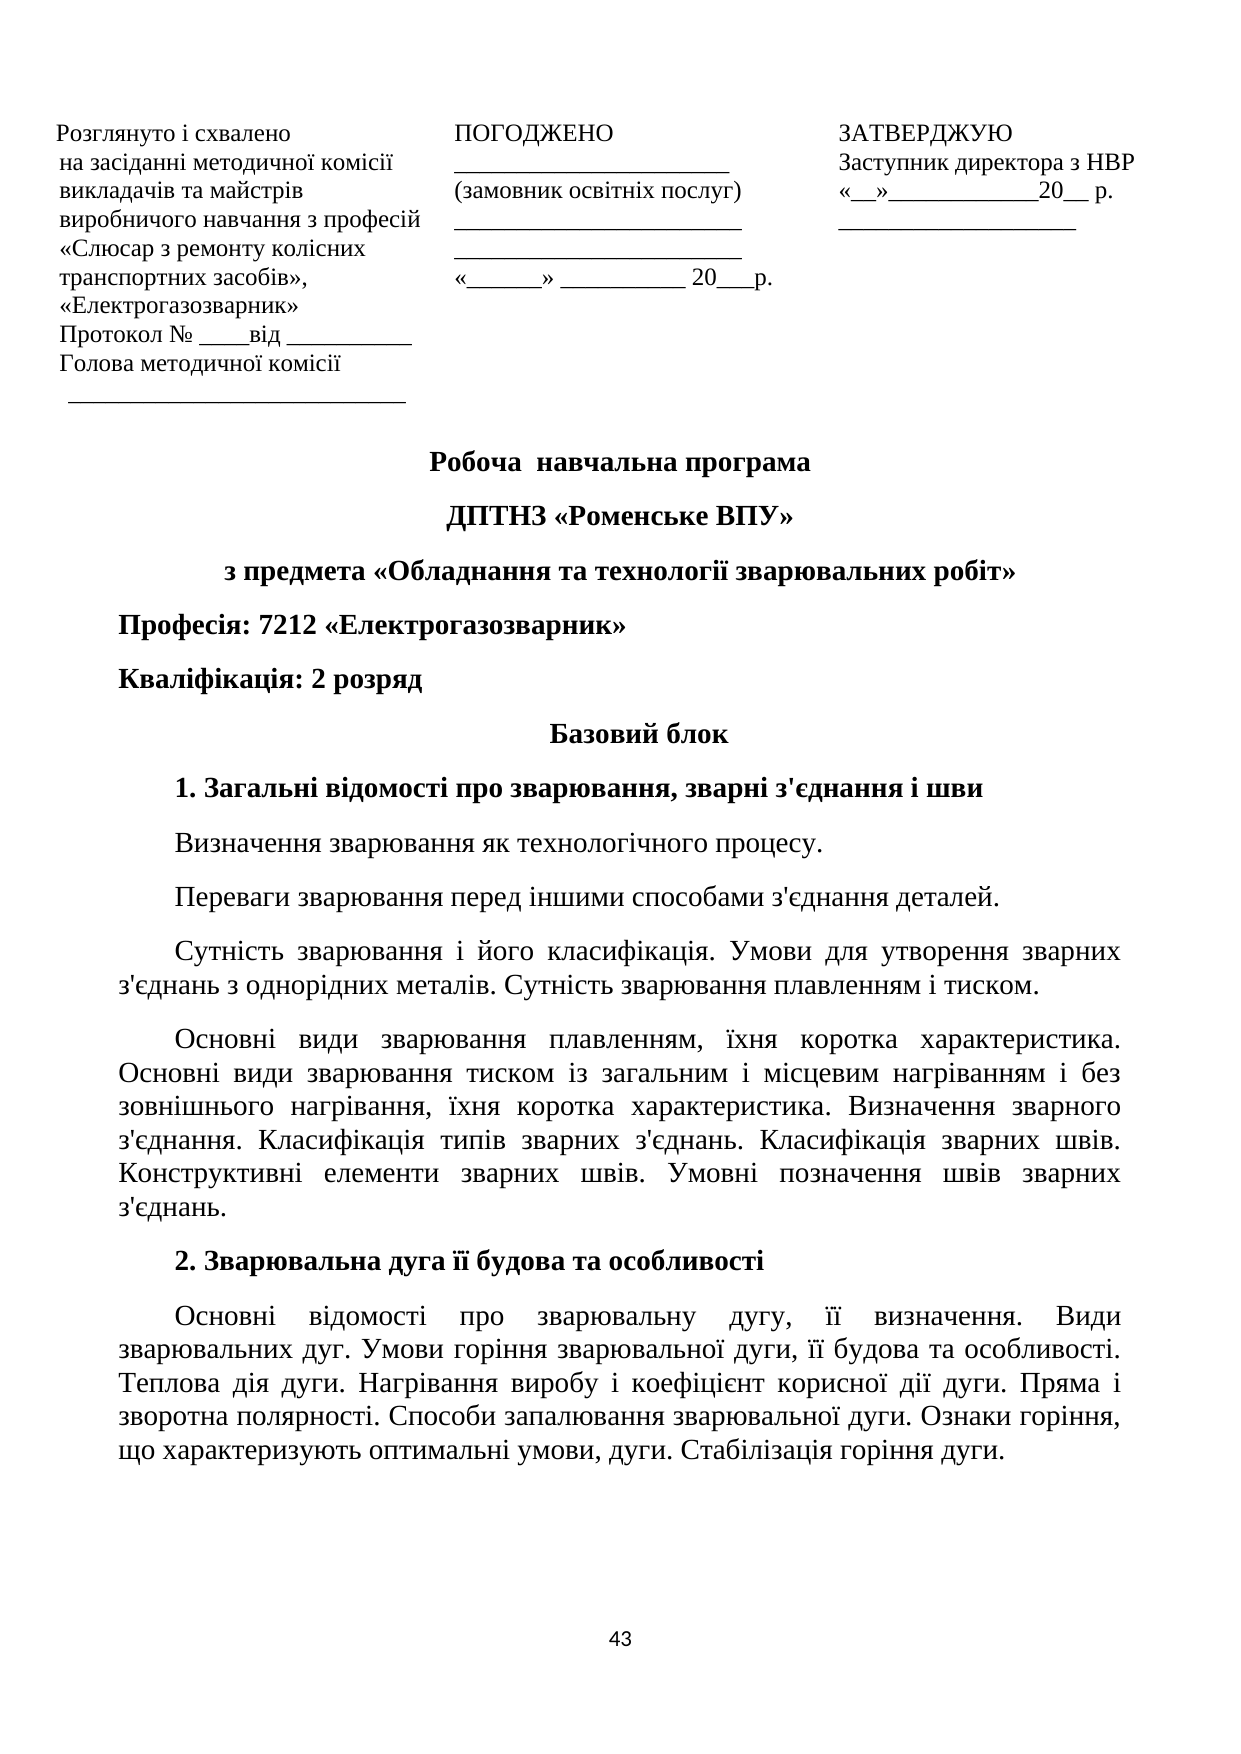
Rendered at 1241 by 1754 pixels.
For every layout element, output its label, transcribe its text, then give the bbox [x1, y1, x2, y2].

text Базовий блок [118, 716, 1122, 749]
text 2. Зварювальна дуга її будова та особливості [118, 1243, 1122, 1277]
text Сутність зварювання і його класифікація. Умови для утворення зварних з'єднань з однорідних металів. Сутність зварювання плавленням і тиском. [118, 933, 1122, 1001]
text Основні види зварювання плавленням, їхня коротка характеристика. Основні види зварювання тиском із загальним і місцевим нагріванням і без зовнішнього нагрівання, їхня коротка характеристика. Визначення зварного з'єднання. Класифікація типів зварних з'єднань. Класифікація зварних швів. Конструктивні елементи зварних швів. Умовні позначення швів зварних з'єднань. [118, 1021, 1122, 1223]
text з предмета «Обладнання та технології зварювальних робіт» [118, 553, 1122, 586]
text 1. Загальні відомості про зварювання, зварні з'єднання і шви [118, 770, 1122, 804]
table_header Розглянуто і схвалено на засіданні методичної комісії викладачів та майстрів виробничого навчання з професій «Слюсар з ремонту колісних транспортних засобів», «Електрогазозварник» Протокол № ____від __________ Голова методичної комісії ___________________________ [44, 118, 443, 406]
text Робоча навчальна програма [118, 444, 1122, 478]
table_header ЗАТВЕРДЖУЮ Заступник директора з НВР «__»____________20__ р. ___________________ [798, 118, 1181, 406]
table_header ПОГОДЖЕНО ______________________ (замовник освітніх послуг) _______________________ _______________________ «______» __________ 20___р. [443, 118, 797, 406]
text Основні відомості про зварювальну дугу, її визначення. Види зварювальних дуг. Умови горіння зварювальної дуги, її будова та особливості. Теплова дія дуги. Нагрівання виробу і коефіцієнт корисної дії дуги. Пряма і зворотна полярності. Способи запалювання зварювальної дуги. Ознаки горіння, що характеризують оптимальні умови, дуги. Стабілізація горіння дуги. [118, 1298, 1122, 1466]
text Переваги зварювання перед іншими способами з'єднання деталей. [118, 879, 1122, 913]
text Професія: 7212 «Електрогазозварник» [118, 607, 1122, 641]
text ДПТНЗ «Роменське ВПУ» [118, 498, 1122, 532]
text Кваліфікація: 2 розряд [118, 662, 1122, 695]
text Визначення зварювання як технологічного процесу. [118, 825, 1122, 858]
